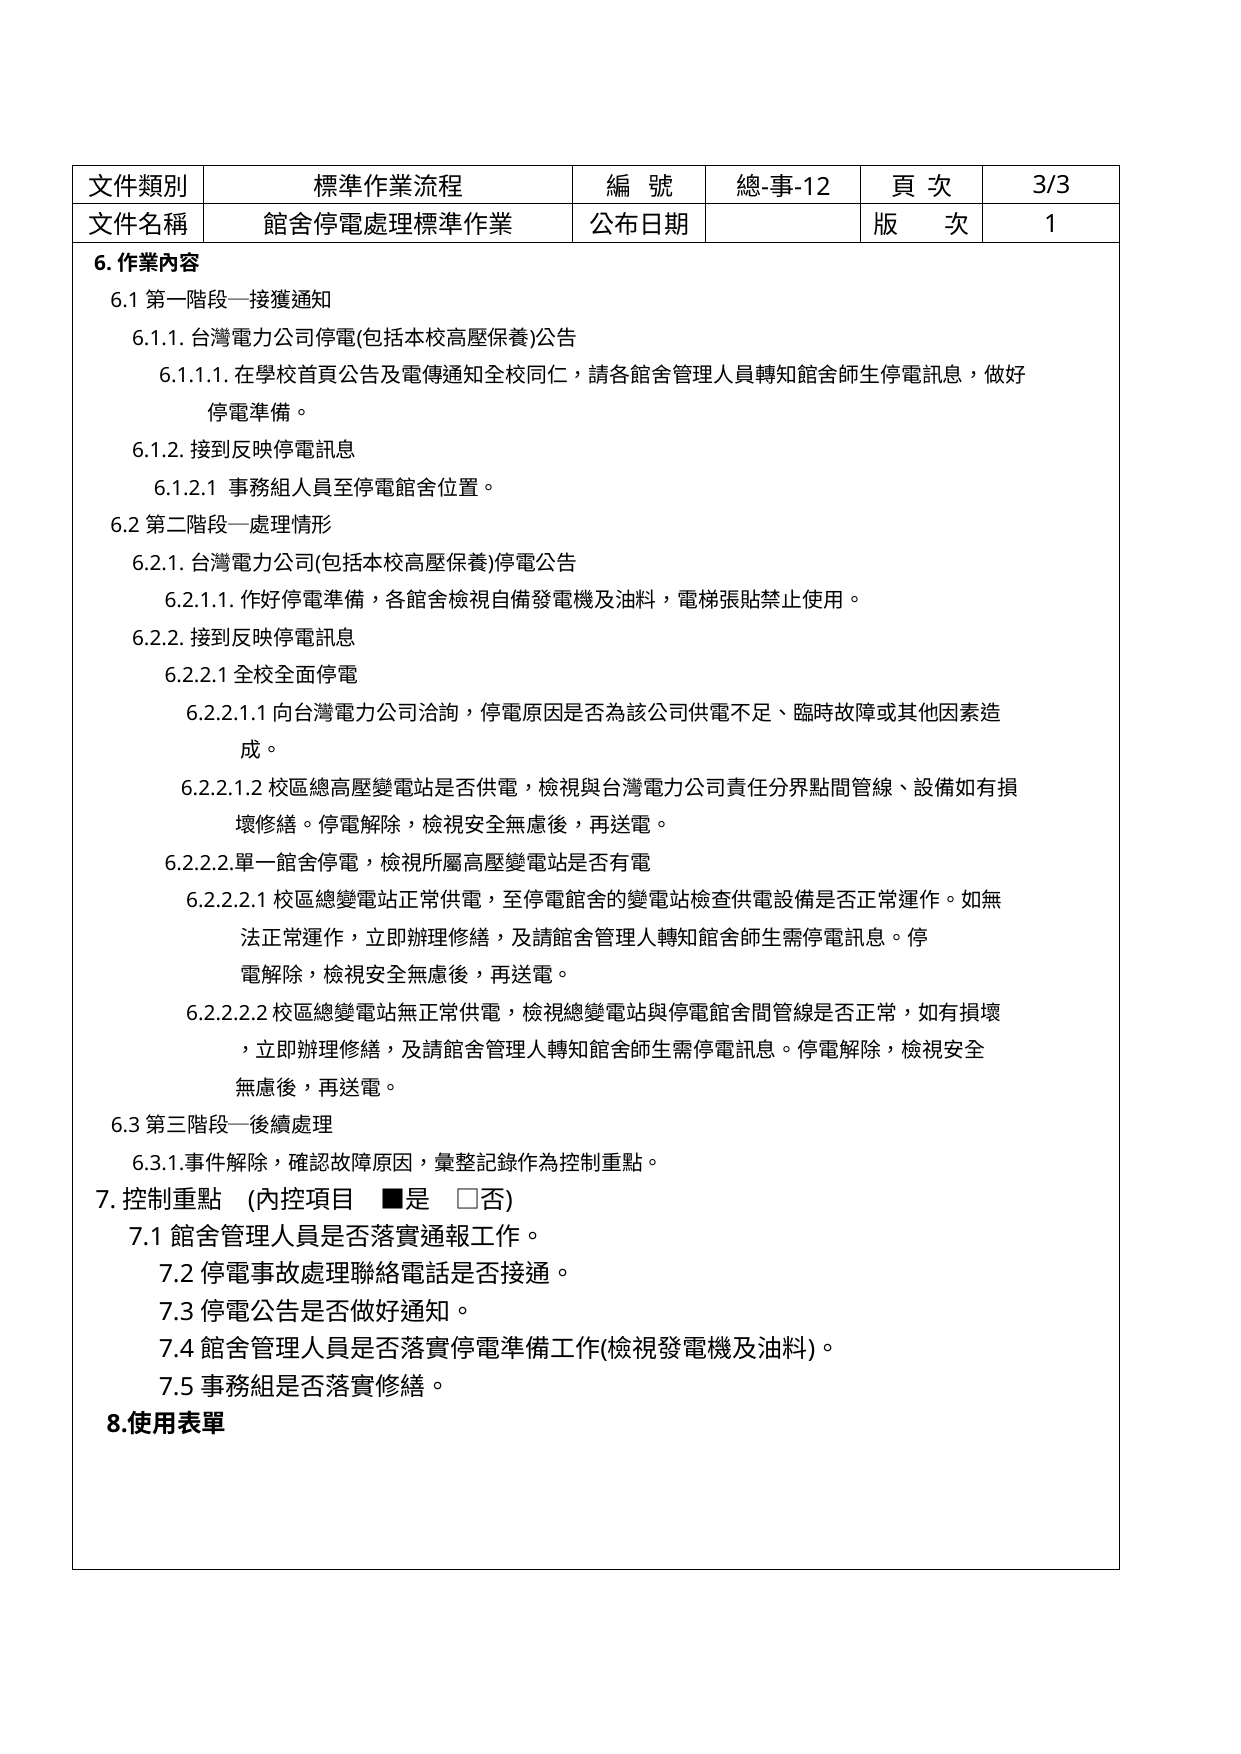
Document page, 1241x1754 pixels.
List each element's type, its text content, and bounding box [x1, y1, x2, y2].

table_cell 版 次 [861, 204, 982, 242]
table_cell [706, 204, 860, 242]
table_header 標準作業流程 [204, 166, 572, 203]
table_header 編 號 [573, 166, 705, 203]
table_header 頁 次 [861, 166, 982, 203]
table_cell 公布日期 [573, 204, 705, 242]
table_header 總-事-12 [706, 166, 860, 203]
table_header 文件類別 [73, 166, 203, 203]
table_cell 6. 作業內容 6.1 第一階段─接獲通知 6.1.1. 台灣電力公司停電(包括本校高壓保養)公告 6.1.1.1. 在學校首頁公告及電傳通知全校同仁，請各館舍管理人員轉知館舍師生停電訊息，做好 停電準備。 6.1.2. 接到反映停電訊息 6.1.2.1 事務組人員至停電館舍位置。 6.2 第二階段─處理情形 6.2.1. 台灣電力公司(包括本校高壓保養)停電公告 6.2.1.1. 作好停電準備，各館舍檢視自備發電機及油料，電梯張貼禁止使用。 6.2.2. 接到反映停電訊息 6.2.2.1全校全面停電 6.2.2.1.1向台灣電力公司洽詢，停電原因是否為該公司供電不足、臨時故障或其他因素造 成。 6.2.2.1.2 校區總高壓變電站是否供電，檢視與台灣電力公司責任分界點間管線、設備如有損 壞修繕。停電解除，檢視安全無慮後，再送電。 6.2.2.2.單一館舍停電，檢視所屬高壓變電站是否有電 6.2.2.2.1 校區總變電站正常供電，至停電館舍的變電站檢查供電設備是否正常運作。如無 法正常運作，立即辦理修繕，及請館舍管理人轉知館舍師生需停電訊息。停 電解除，檢視安全無慮後，再送電。 6.2.2.2.2校區總變電站無正常供電，檢視總變電站與停電館舍間管線是否正常，如有損壞 ，立即辦理修繕，及請館舍管理人轉知館舍師生需停電訊息。停電解除，檢視安全 無慮後，再送電。 6.3 第三階段─後續處理 6.3.1.事件解除，確認故障原因，彙整記錄作為控制重點。 7. 控制重點 (內控項目 ■是 □否) 7.1 館舍管理人員是否落實通報工作。 7.2 停電事故處理聯絡電話是否接通。 7.3 停電公告是否做好通知。 7.4 館舍管理人員是否落實停電準備工作(檢視發電機及油料)。 7.5 事務組是否落實修繕。 8.使用表單 [73, 243, 1119, 1569]
table_header 3/3 [983, 166, 1119, 203]
table_cell 1 [983, 204, 1119, 242]
table_cell 館舍停電處理標準作業 [204, 204, 572, 242]
table_cell 文件名稱 [73, 204, 203, 242]
